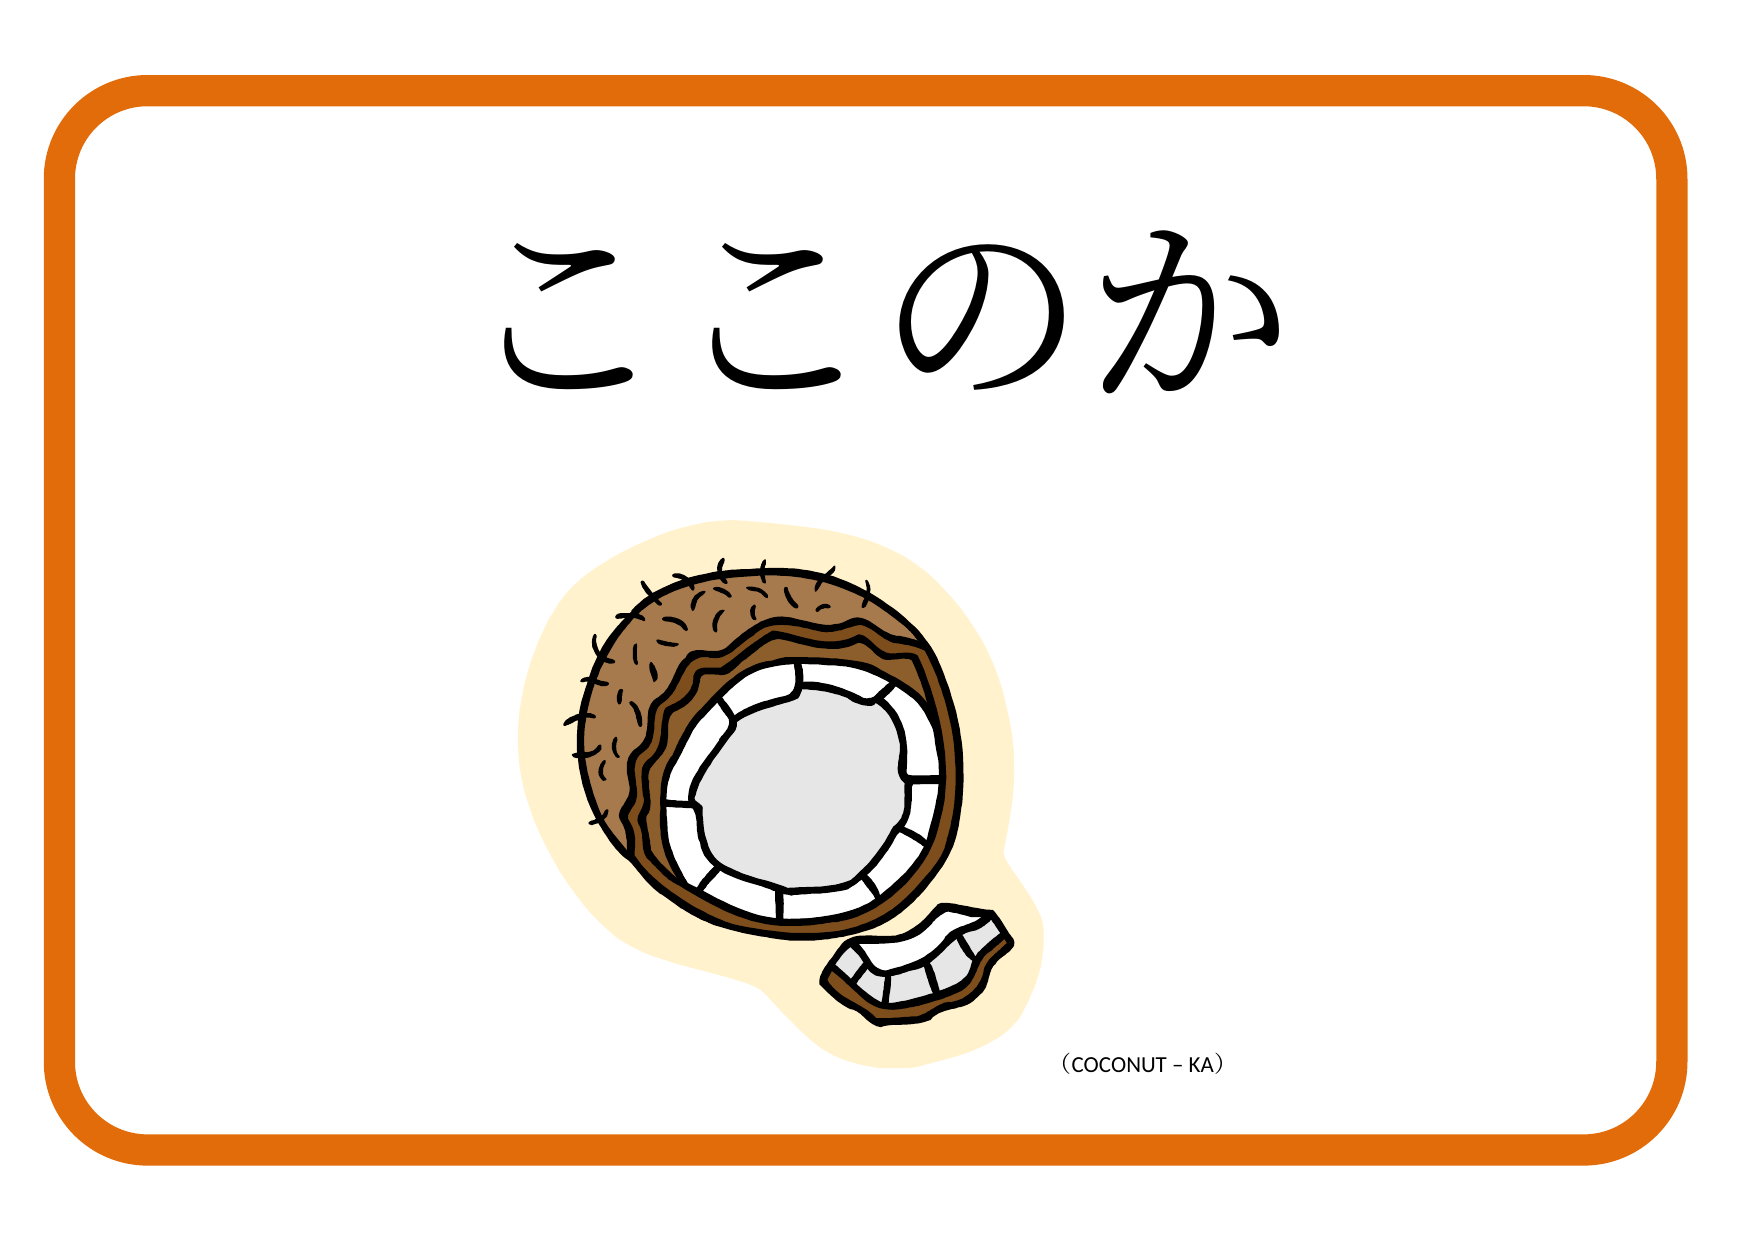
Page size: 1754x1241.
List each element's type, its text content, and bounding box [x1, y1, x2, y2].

text （COCONUT – KA） [150, 515, 1604, 1079]
text ここのか [150, 150, 1604, 449]
